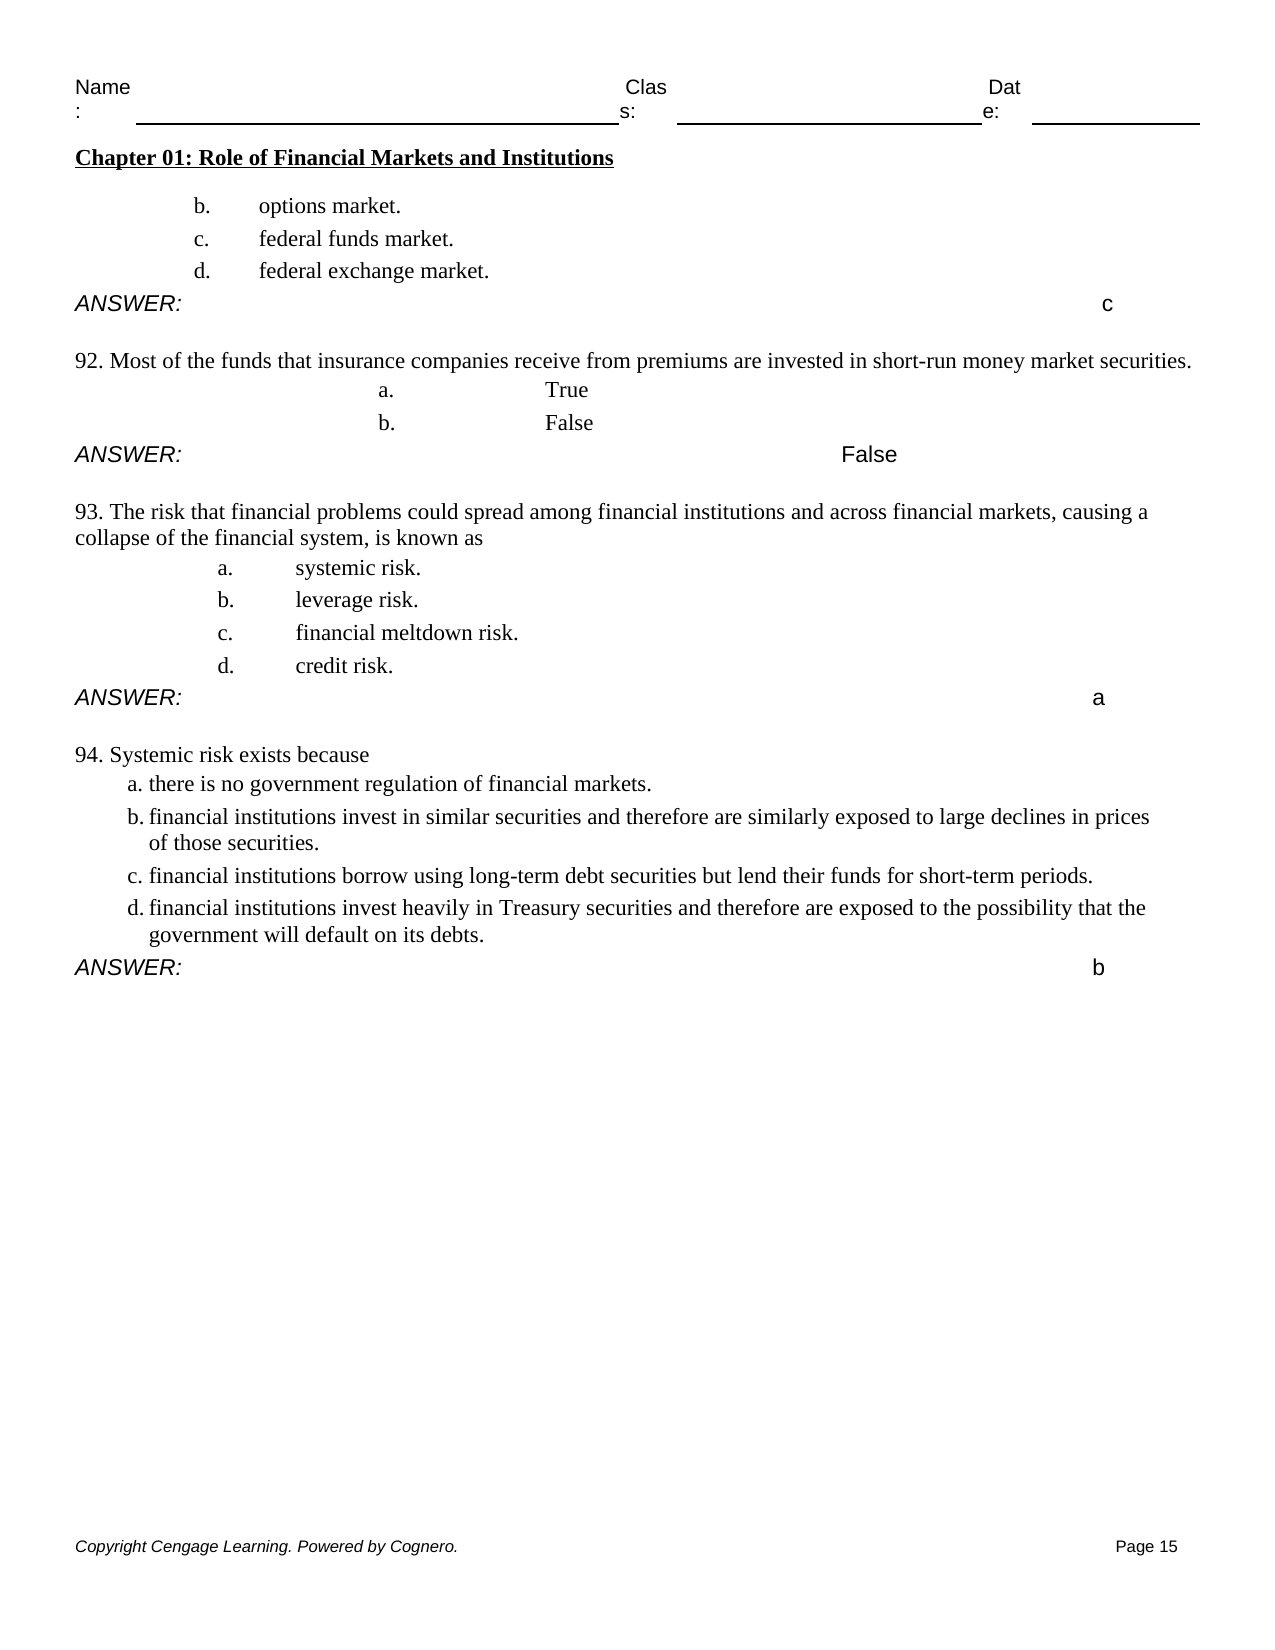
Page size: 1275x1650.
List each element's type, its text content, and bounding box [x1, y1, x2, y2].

table_header 94. Systemic risk exists because [75, 741, 1200, 983]
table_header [75, 189, 1200, 320]
table_header 93. The risk that financial problems could spread among financial institutions and across financial markets, causing a collapse of the financial system, is known as [75, 498, 1200, 714]
table_header 92. Most of the funds that insurance companies receive from premiums are invested in short-run money market securities. [75, 347, 1200, 471]
